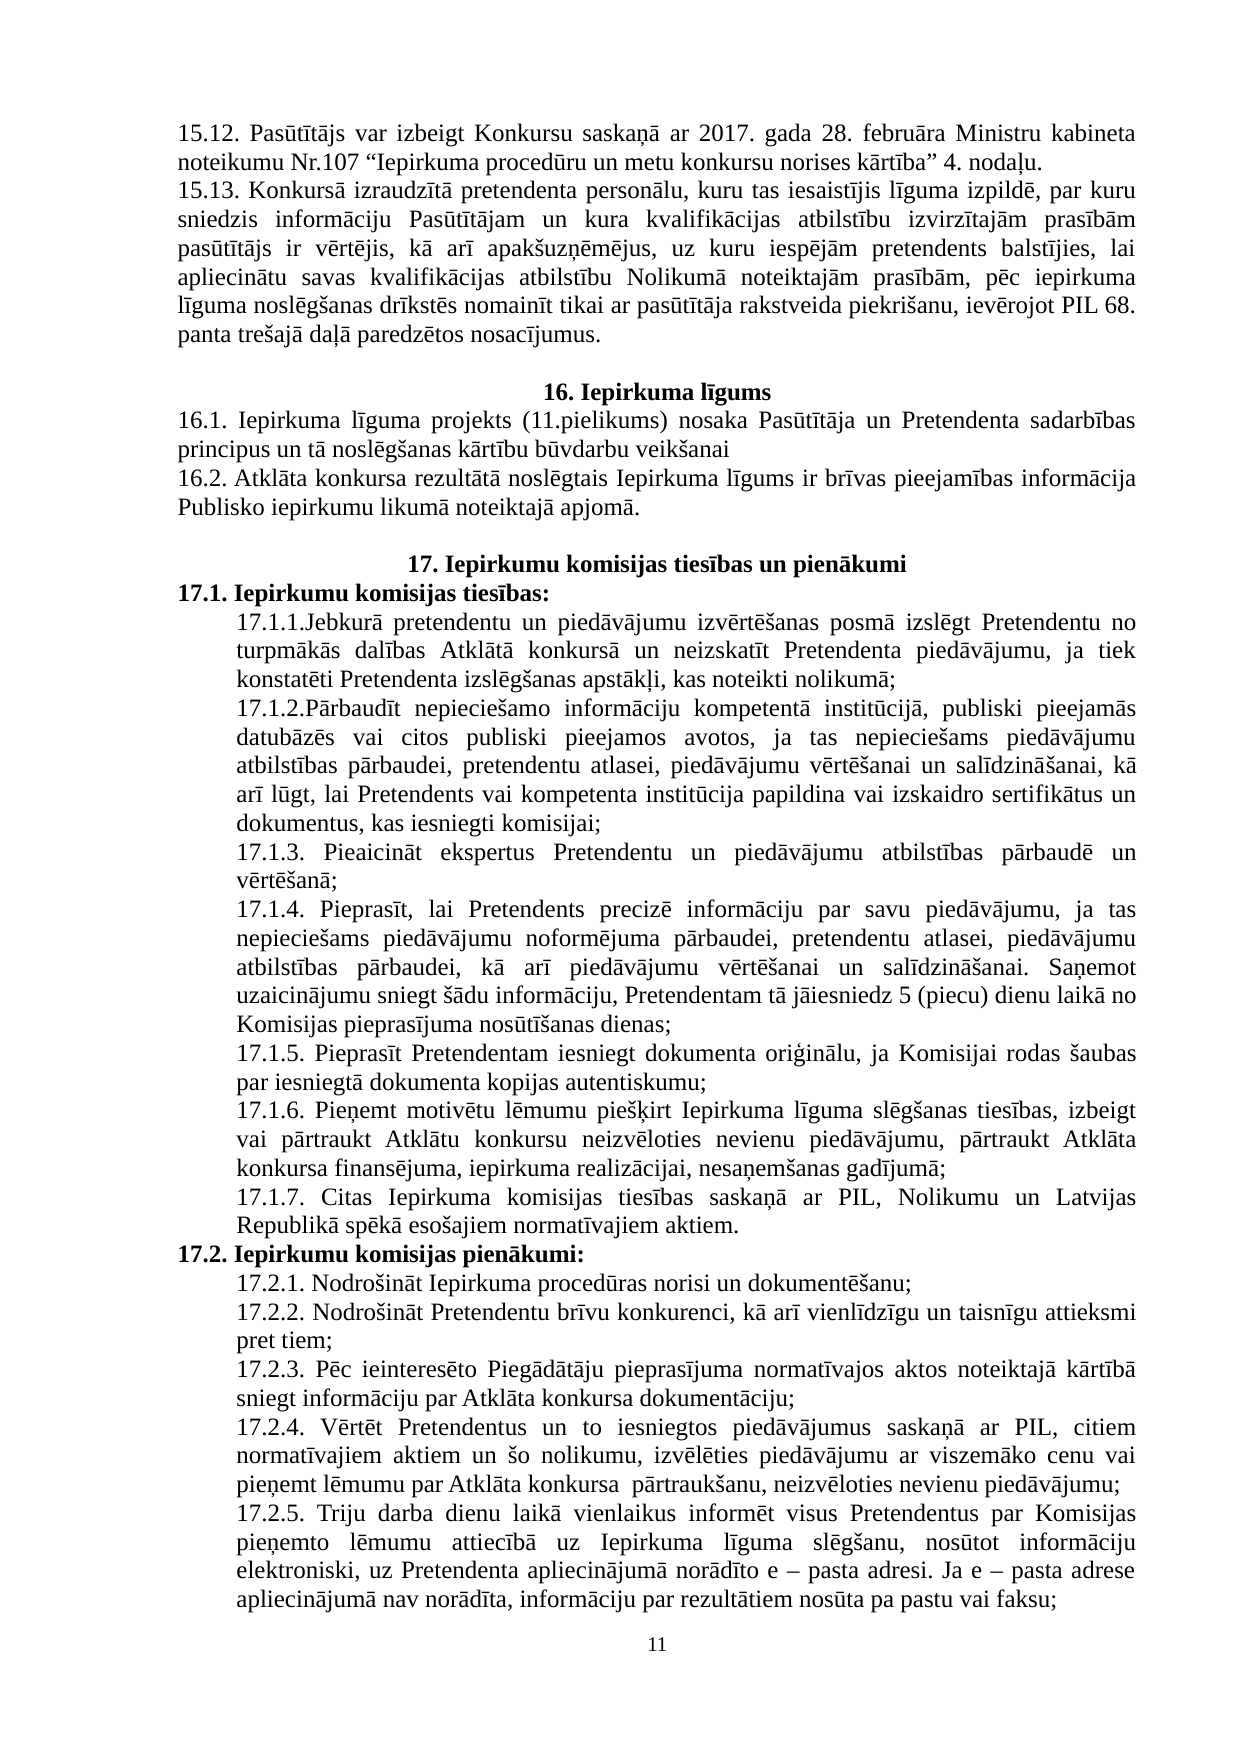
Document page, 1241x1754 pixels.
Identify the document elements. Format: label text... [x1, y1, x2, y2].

text 16. Iepirkuma līgums [177, 377, 1137, 406]
text 17.2.3. Pēc ieinteresēto Piegādātāju pieprasījuma normatīvajos aktos noteiktajā kārtībā sniegt informāciju par Atklāta konkursa dokumentāciju; [236, 1354, 1137, 1412]
list 17.1.1.Jebkurā pretendentu un piedāvājumu izvērtēšanas posmā izslēgt Pretendentu no turpmākās dalības Atklātā konkursā un neizskatīt Pretendenta piedāvājumu, ja tiek konstatēti Pretendenta izslēgšanas apstākļi, kas noteikti nolikumā; [236, 607, 1137, 693]
list 17.1.2.Pārbaudīt nepieciešamo informāciju kompetentā institūcijā, publiski pieejamās datubāzēs vai citos publiski pieejamos avotos, ja tas nepieciešams piedāvājumu atbilstības pārbaudei, pretendentu atlasei, piedāvājumu vērtēšanai un salīdzināšanai, kā arī lūgt, lai Pretendents vai kompetenta institūcija papildina vai izskaidro sertifikātus un dokumentus, kas iesniegti komisijai; [236, 693, 1137, 837]
text 15.12. Pasūtītājs var izbeigt Konkursu saskaņā ar 2017. gada 28. februāra Ministru kabineta noteikumu Nr.107 “Iepirkuma procedūru un metu konkursu norises kārtība” 4. nodaļu. [177, 118, 1137, 176]
text 17.1.5. Pieprasīt Pretendentam iesniegt dokumenta oriģinālu, ja Komisijai rodas šaubas par iesniegtā dokumenta kopijas autentiskumu; [236, 1038, 1137, 1096]
text 17.1. Iepirkumu komisijas tiesības: [177, 578, 1137, 607]
text 17.2.2. Nodrošināt Pretendentu brīvu konkurenci, kā arī vienlīdzīgu un taisnīgu attieksmi pret tiem; [236, 1297, 1137, 1354]
text 17.2.1. Nodrošināt Iepirkuma procedūras norisi un dokumentēšanu; [236, 1268, 1137, 1297]
text 17. Iepirkumu komisijas tiesības un pienākumi [177, 549, 1137, 578]
text 15.13. Konkursā izraudzītā pretendenta personālu, kuru tas iesaistījis līguma izpildē, par kuru sniedzis informāciju Pasūtītājam un kura kvalifikācijas atbilstību izvirzītajām prasībām pasūtītājs ir vērtējis, kā arī apakšuzņēmējus, uz kuru iespējām pretendents balstījies, lai apliecinātu savas kvalifikācijas atbilstību Nolikumā noteiktajām prasībām, pēc iepirkuma līguma noslēgšanas drīkstēs nomainīt tikai ar pasūtītāja rakstveida piekrišanu, ievērojot PIL 68. panta trešajā daļā paredzētos nosacījumus. [177, 176, 1137, 348]
text 16.1. Iepirkuma līguma projekts (11.pielikums) nosaka Pasūtītāja un Pretendenta sadarbības principus un tā noslēgšanas kārtību būvdarbu veikšanai [177, 406, 1137, 463]
text 17.1.3. Pieaicināt ekspertus Pretendentu un piedāvājumu atbilstības pārbaudē un vērtēšanā; [236, 837, 1137, 894]
text 16.2. Atklāta konkursa rezultātā noslēgtais Iepirkuma līgums ir brīvas pieejamības informācija Publisko iepirkumu likumā noteiktajā apjomā. [177, 463, 1137, 521]
list 17.1.4. Pieprasīt, lai Pretendents precizē informāciju par savu piedāvājumu, ja tas nepieciešams piedāvājumu noformējuma pārbaudei, pretendentu atlasei, piedāvājumu atbilstības pārbaudei, kā arī piedāvājumu vērtēšanai un salīdzināšanai. Saņemot uzaicinājumu sniegt šādu informāciju, Pretendentam tā jāiesniedz 5 (piecu) dienu laikā no Komisijas pieprasījuma nosūtīšanas dienas; [236, 894, 1137, 1038]
text 17.2.4. Vērtēt Pretendentus un to iesniegtos piedāvājumus saskaņā ar PIL, citiem normatīvajiem aktiem un šo nolikumu, izvēlēties piedāvājumu ar viszemāko cenu vai pieņemt lēmumu par Atklāta konkursa pārtraukšanu, neizvēloties nevienu piedāvājumu; [236, 1412, 1137, 1498]
text 17.2. Iepirkumu komisijas pienākumi: [177, 1239, 1137, 1268]
text 17.1.6. Pieņemt motivētu lēmumu piešķirt Iepirkuma līguma slēgšanas tiesības, izbeigt vai pārtraukt Atklātu konkursu neizvēloties nevienu piedāvājumu, pārtraukt Atklāta konkursa finansējuma, iepirkuma realizācijai, nesaņemšanas gadījumā; [236, 1096, 1137, 1182]
text 17.2.5. Triju darba dienu laikā vienlaikus informēt visus Pretendentus par Komisijas pieņemto lēmumu attiecībā uz Iepirkuma līguma slēgšanu, nosūtot informāciju elektroniski, uz Pretendenta apliecinājumā norādīto e – pasta adresi. Ja e – pasta adrese apliecinājumā nav norādīta, informāciju par rezultātiem nosūta pa pastu vai faksu; [236, 1498, 1137, 1613]
text 17.1.7. Citas Iepirkuma komisijas tiesības saskaņā ar PIL, Nolikumu un Latvijas Republikā spēkā esošajiem normatīvajiem aktiem. [236, 1182, 1137, 1239]
